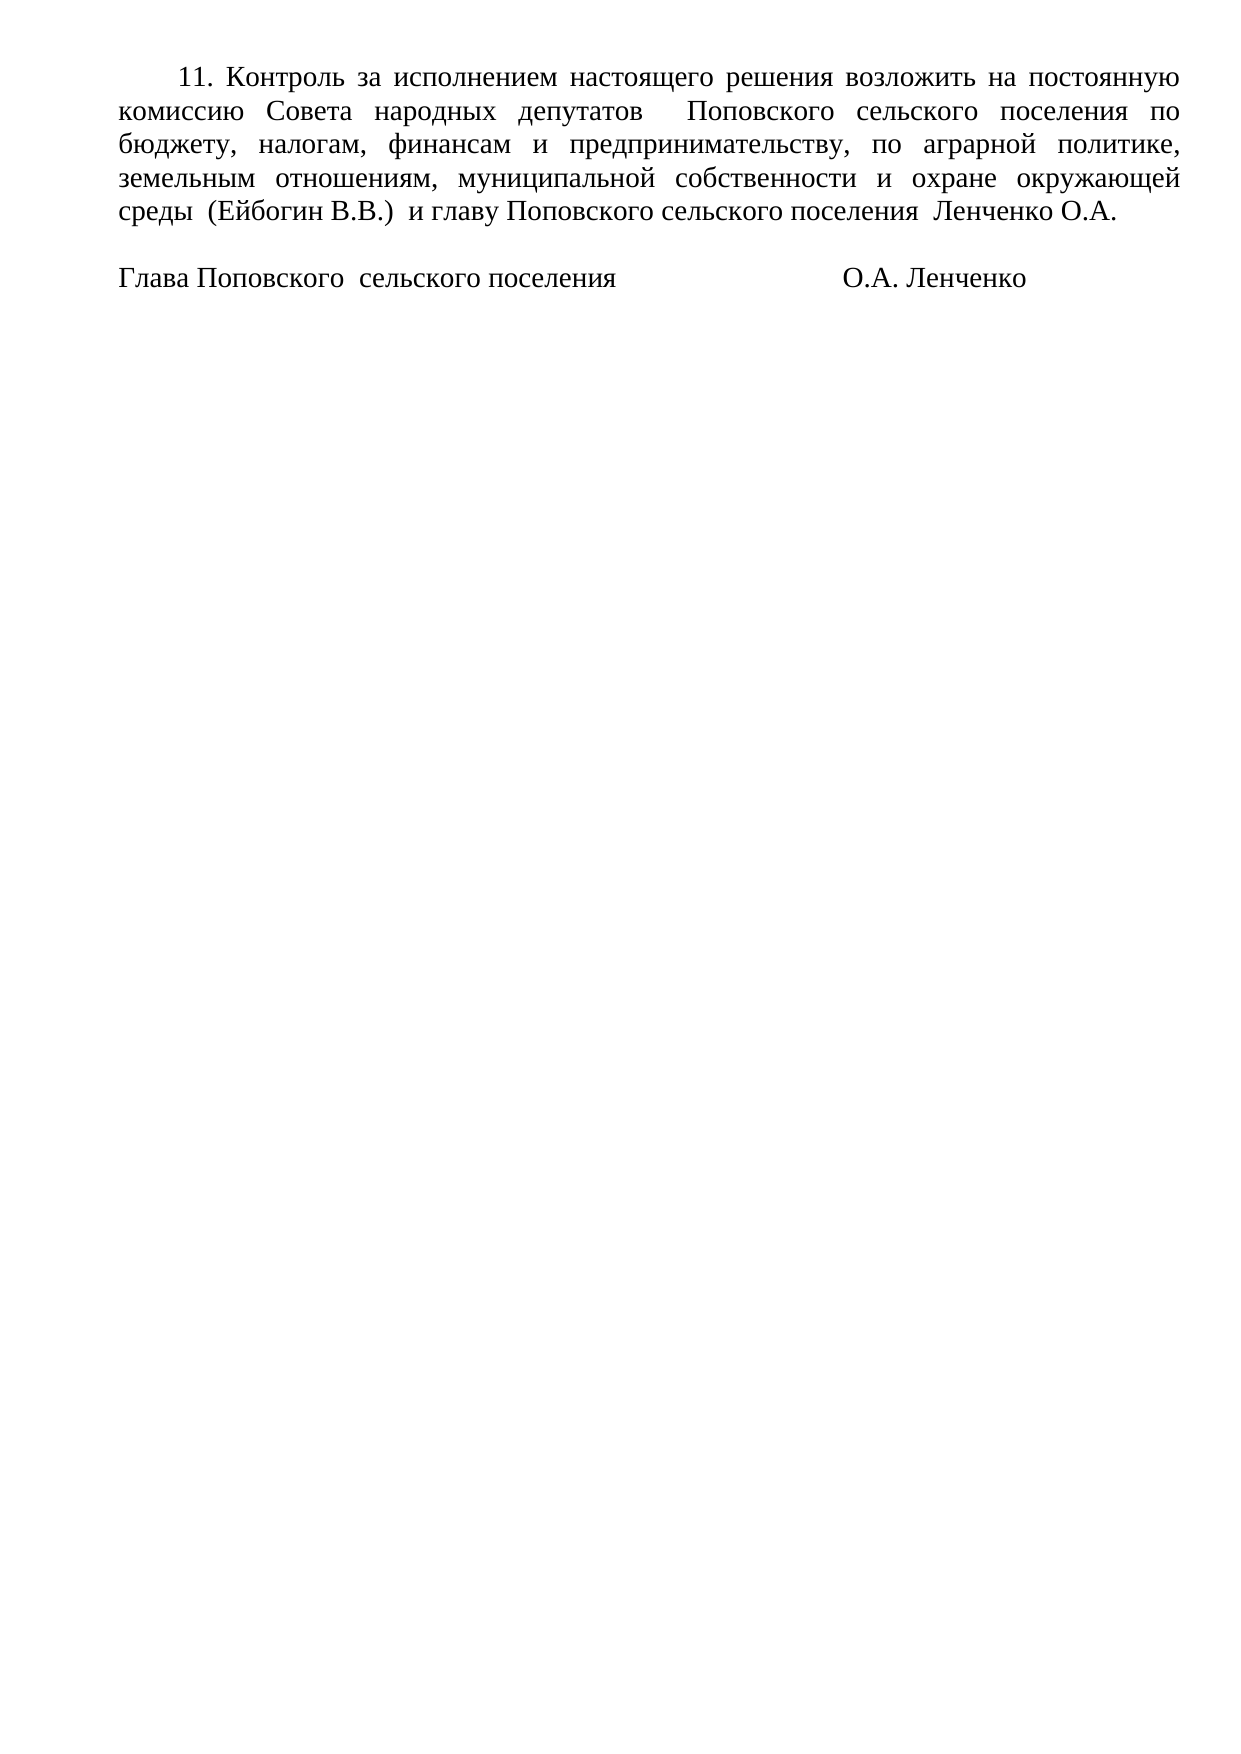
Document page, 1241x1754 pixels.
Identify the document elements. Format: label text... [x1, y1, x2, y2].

text 11. Контроль за исполнением настоящего решения возложить на постоянную комиссию Совета народных депутатов Поповского сельского поселения по бюджету, налогам, финансам и предпринимательству, по аграрной политике, земельным отношениям, муниципальной собственности и охране окружающей среды (Ейбогин В.В.) и главу Поповского сельского поселения Ленченко О.А. [118, 59, 1181, 227]
text Глава Поповского сельского поселения О.А. Ленченко [118, 260, 1181, 294]
